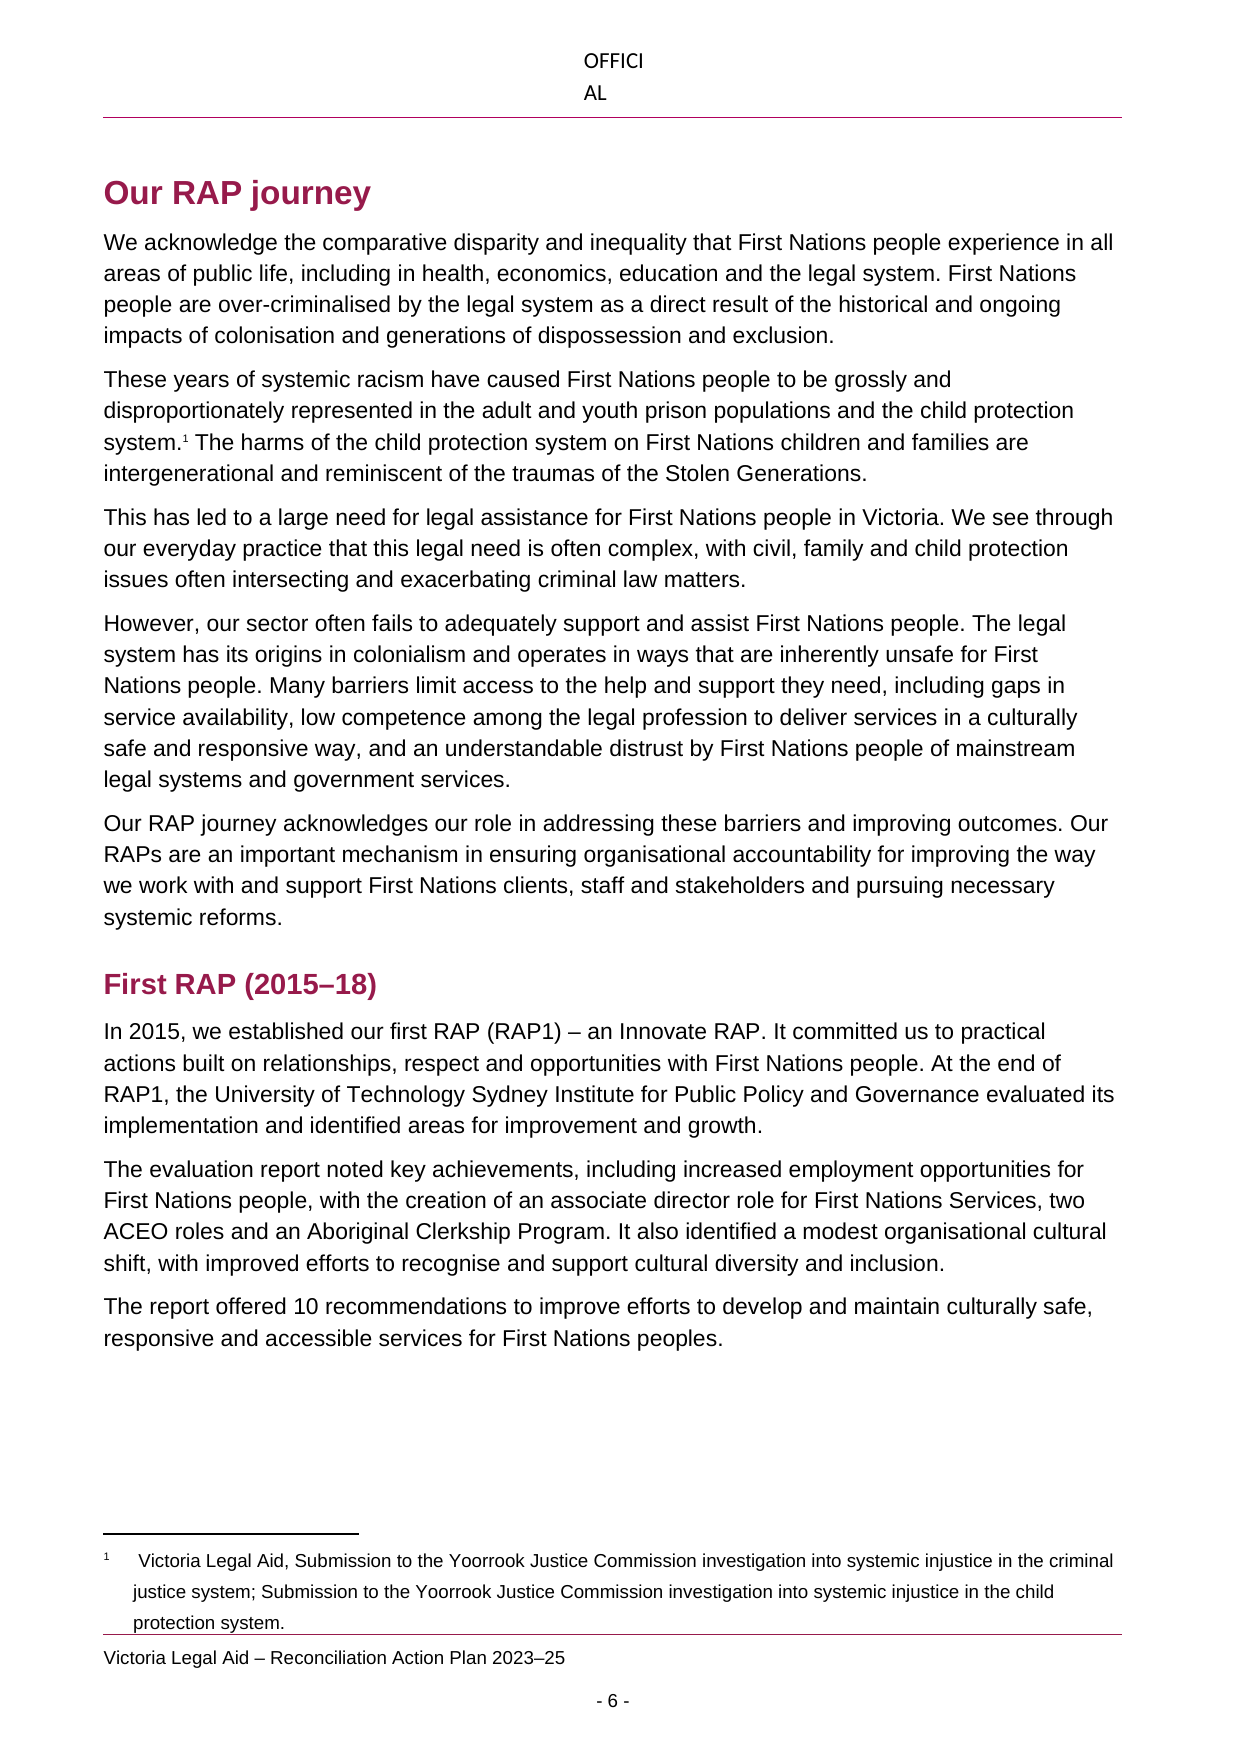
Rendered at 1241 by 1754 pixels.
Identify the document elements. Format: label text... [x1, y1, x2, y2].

text The evaluation report noted key achievements, including increased employment opportunities for First Nations people, with the creation of an associate director role for First Nations Services, two ACEO roles and an Aboriginal Clerkship Program. It also identified a modest organisational cultural shift, with improved efforts to recognise and support cultural diversity and inclusion. [103, 1151, 1122, 1276]
subtitle Our RAP journey [103, 173, 1122, 211]
text The report offered 10 recommendations to improve efforts to develop and maintain culturally safe, responsive and accessible services for First Nations peoples. [103, 1288, 1122, 1351]
text However, our sector often fails to adequately support and assist First Nations people. The legal system has its origins in colonialism and operates in ways that are inherently unsafe for First Nations people. Many barriers limit access to the help and support they need, including gaps in service availability, low competence among the legal profession to deliver services in a culturally safe and responsive way, and an understandable distrust by First Nations people of mainstream legal systems and government services. [103, 605, 1122, 792]
text Our RAP journey acknowledges our role in addressing these barriers and improving outcomes. Our RAPs are an important mechanism in ensuring organisational accountability for improving the way we work with and support First Nations clients, staff and stakeholders and pursuing necessary systemic reforms. [103, 805, 1122, 930]
text These years of systemic racism have caused First Nations people to be grossly and disproportionately represented in the adult and youth prison populations and the child protection system. The harms of the child protection system on First Nations children and families are intergenerational and reminiscent of the traumas of the Stolen Generations. [103, 361, 1122, 486]
text In 2015, we established our first RAP (RAP1) – an Innovate RAP. It committed us to practical actions built on relationships, respect and opportunities with First Nations people. At the end of RAP1, the University of Technology Sydney Institute for Public Policy and Governance evaluated its implementation and identified areas for improvement and growth. [103, 1013, 1122, 1138]
text This has led to a large need for legal assistance for First Nations people in Victoria. We see through our everyday practice that this legal need is often complex, with civil, family and child protection issues often intersecting and exacerbating criminal law matters. [103, 499, 1122, 592]
text We acknowledge the comparative disparity and inequality that First Nations people experience in all areas of public life, including in health, economics, education and the legal system. First Nations people are over-criminalised by the legal system as a direct result of the historical and ongoing impacts of colonisation and generations of dispossession and exclusion. [103, 224, 1122, 349]
subtitle First RAP (2015–18) [103, 967, 1122, 1001]
